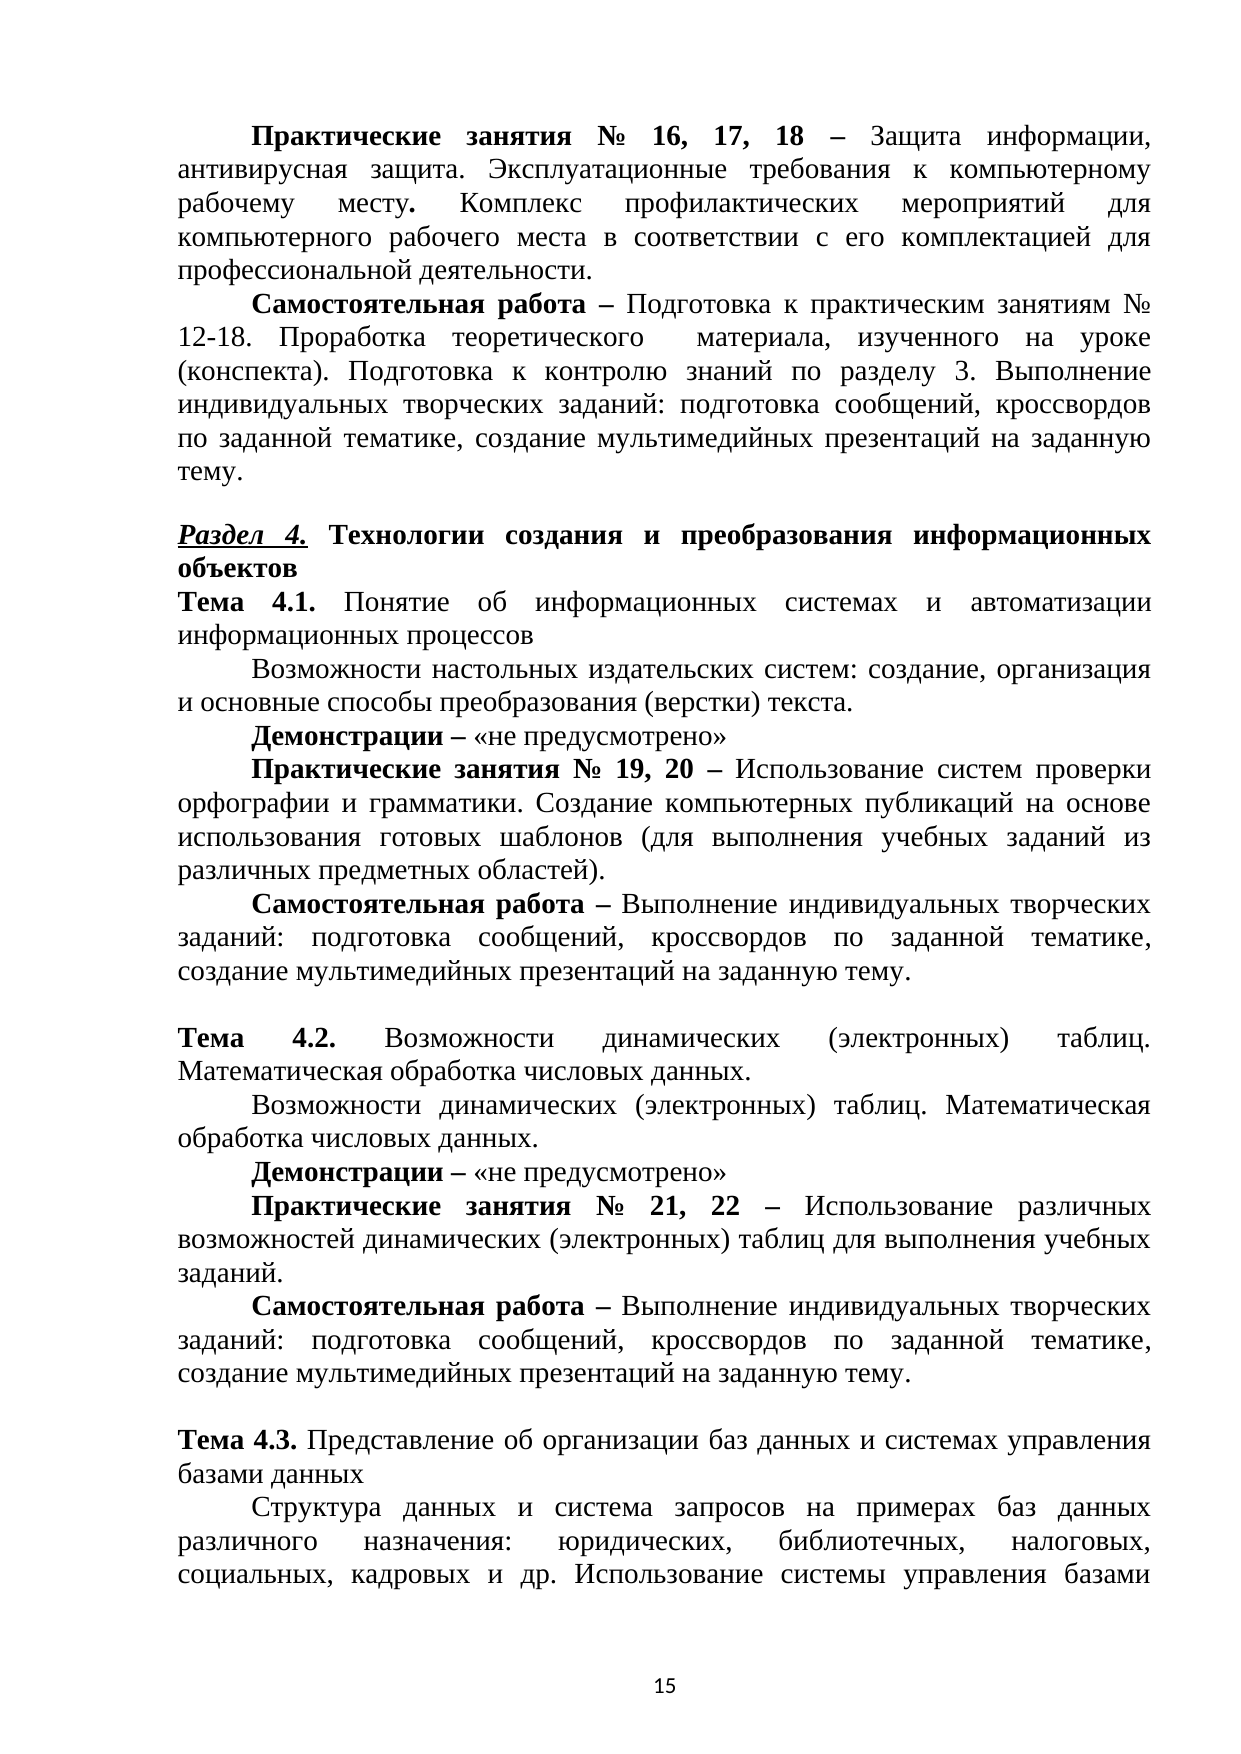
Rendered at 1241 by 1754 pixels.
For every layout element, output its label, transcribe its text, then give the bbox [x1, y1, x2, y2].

text Практические занятия № 19, 20 – Использование систем проверки орфографии и грамматики. Создание компьютерных публикаций на основе использования готовых шаблонов (для выполнения учебных заданий из различных предметных областей). [177, 752, 1152, 886]
text Практические занятия № 21, 22 – Использование различных возможностей динамических (электронных) таблиц для выполнения учебных заданий. [177, 1188, 1152, 1288]
text Тема 4.3. Представление об организации баз данных и системах управления базами данных [177, 1422, 1152, 1489]
text Раздел 4. Технологии создания и преобразования информационных объектов [177, 517, 1152, 584]
text Возможности настольных издательских систем: создание, организация и основные способы преобразования (верстки) текста. [177, 651, 1152, 718]
text Тема 4.1. Понятие об информационных системах и автоматизации информационных процессов [177, 584, 1152, 651]
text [177, 1489, 1152, 1590]
text Демонстрации – «не предусмотрено» [177, 1154, 1152, 1188]
text Демонстрации – «не предусмотрено» [177, 718, 1152, 752]
text Возможности динамических (электронных) таблиц. Математическая обработка числовых данных. [177, 1087, 1152, 1154]
text Практические занятия № 16, 17, 18 – Защита информации, антивирусная защита. Эксплуатационные требования к компьютерному рабочему месту. Комплекс профилактических мероприятий для компьютерного рабочего места в соответствии с его комплектацией для профессиональной деятельности. [177, 118, 1152, 286]
text Тема 4.2. Возможности динамических (электронных) таблиц. Математическая обработка числовых данных. [177, 1020, 1152, 1087]
text Самостоятельная работа – Подготовка к практическим занятиям № 12-18. Проработка теоретического материала, изученного на уроке (конспекта). Подготовка к контролю знаний по разделу 3. Выполнение индивидуальных творческих заданий: подготовка сообщений, кроссвордов по заданной тематике, создание мультимедийных презентаций на заданную тему. [177, 286, 1152, 487]
